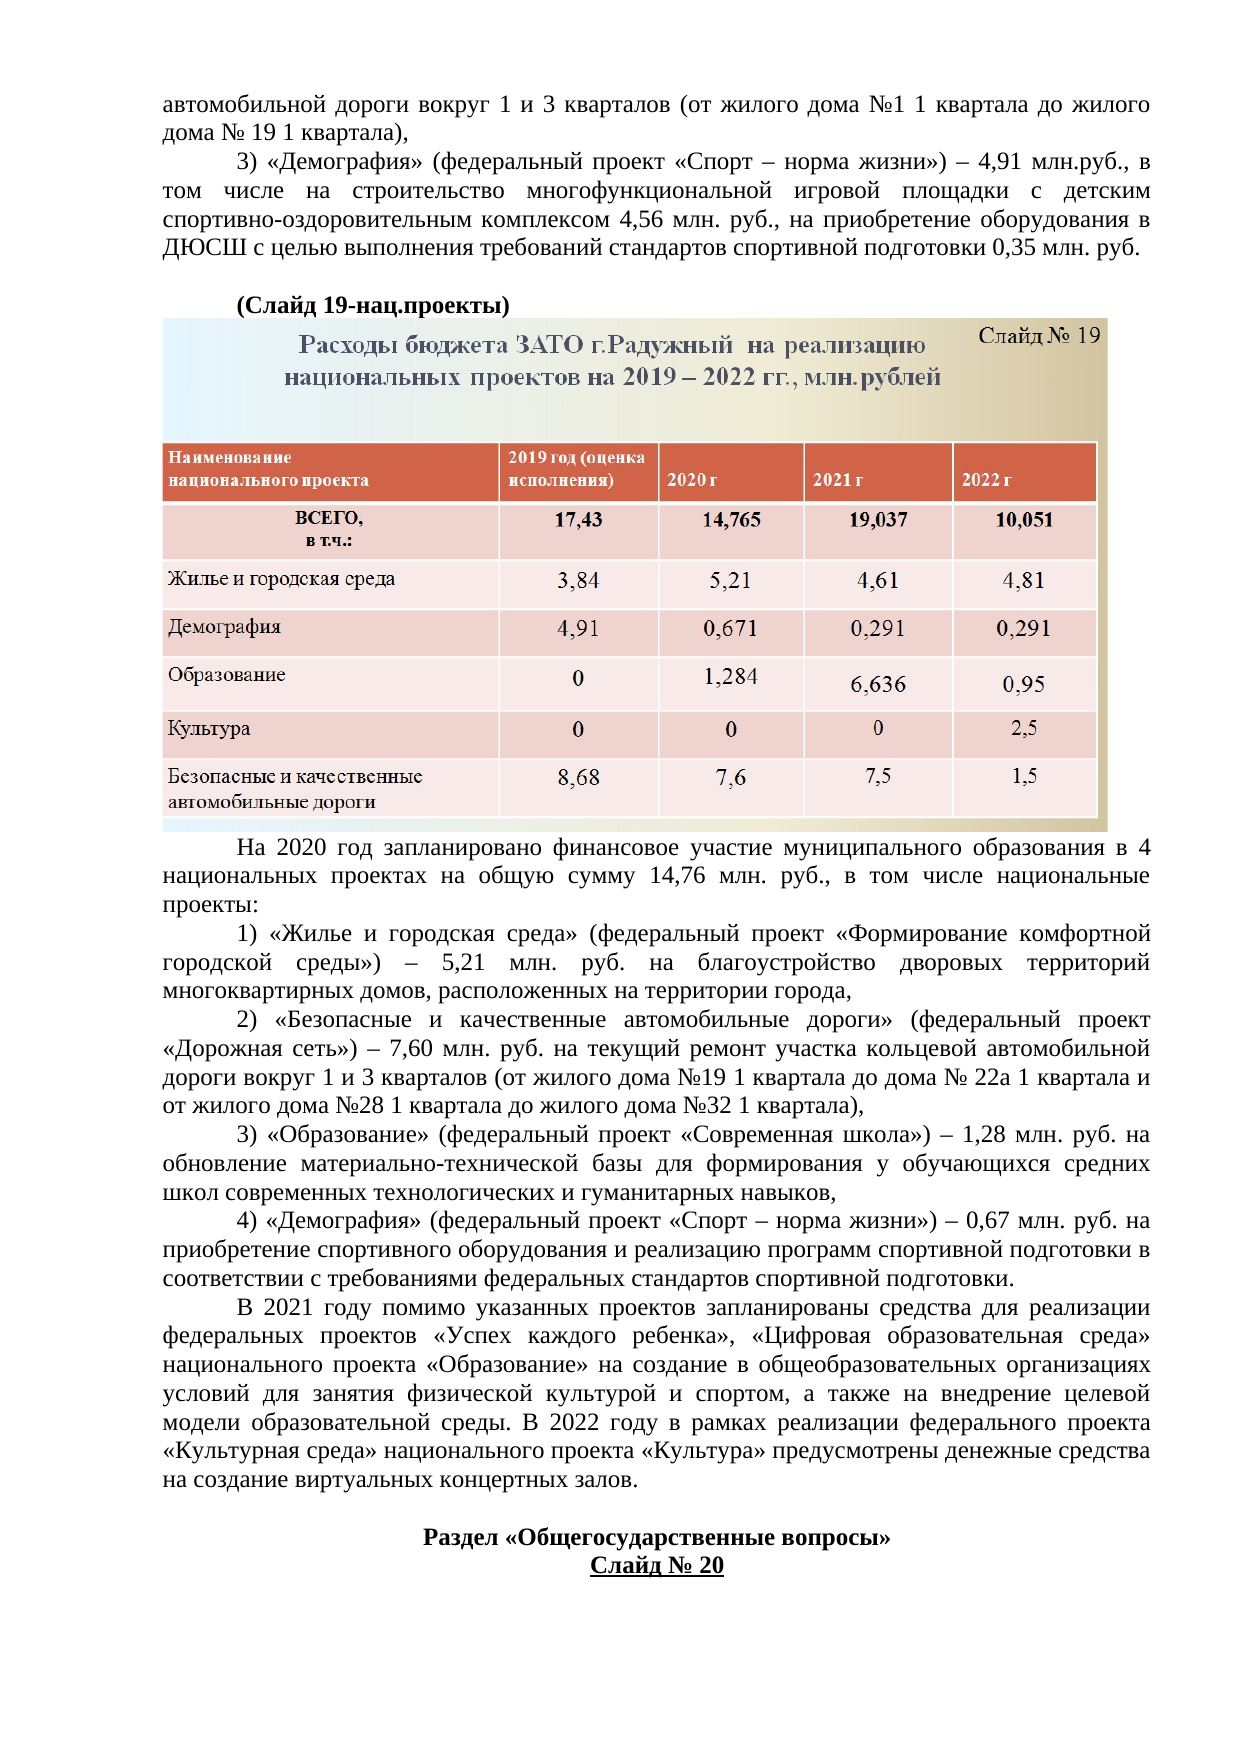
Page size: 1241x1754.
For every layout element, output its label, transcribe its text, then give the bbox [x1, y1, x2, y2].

text 3) «Демография» (федеральный проект «Спорт – норма жизни») – 4,91 млн.руб., в том числе на строительство многофункциональной игровой площадки с детским спортивно-оздоровительным комплексом 4,56 млн. руб., на приобретение оборудования в ДЮСШ с целью выполнения требований стандартов спортивной подготовки 0,35 млн. руб. [162, 146, 1152, 261]
text 2) «Безопасные и качественные автомобильные дороги» (федеральный проект «Дорожная сеть») – 7,60 млн. руб. на текущий ремонт участка кольцевой автомобильной дороги вокруг 1 и 3 кварталов (от жилого дома №19 1 квартала до дома № 22а 1 квартала и от жилого дома №28 1 квартала до жилого дома №32 1 квартала), [162, 1004, 1152, 1119]
text В 2021 году помимо указанных проектов запланированы средства для реализации федеральных проектов «Успех каждого ребенка», «Цифровая образовательная среда» национального проекта «Образование» на создание в общеобразовательных организациях условий для занятия физической культурой и спортом, а также на внедрение целевой модели образовательной среды. В 2022 году в рамках реализации федерального проекта «Культурная среда» национального проекта «Культура» предусмотрены денежные средства на создание виртуальных концертных залов. [162, 1292, 1152, 1493]
text 3) «Образование» (федеральный проект «Современная школа») – 1,28 млн. руб. на обновление материально-технической базы для формирования у обучающихся средних школ современных технологических и гуманитарных навыков, [162, 1119, 1152, 1205]
text На 2020 год запланировано финансовое участие муниципального образования в 4 национальных проектах на общую сумму 14,76 млн. руб., в том числе национальные проекты: [162, 832, 1152, 918]
picture [162, 318, 1108, 832]
text Раздел «Общегосударственные вопросы» [162, 1522, 1152, 1550]
text Слайд № 20 [162, 1550, 1152, 1579]
text 4) «Демография» (федеральный проект «Спорт – норма жизни») – 0,67 млн. руб. на приобретение спортивного оборудования и реализацию программ спортивной подготовки в соответствии с требованиями федеральных стандартов спортивной подготовки. [162, 1205, 1152, 1292]
text (Слайд 19-нац.проекты) [162, 290, 1152, 319]
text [162, 89, 1152, 146]
text 1) «Жилье и городская среда» (федеральный проект «Формирование комфортной городской среды») – 5,21 млн. руб. на благоустройство дворовых территорий многоквартирных домов, расположенных на территории города, [162, 918, 1152, 1004]
